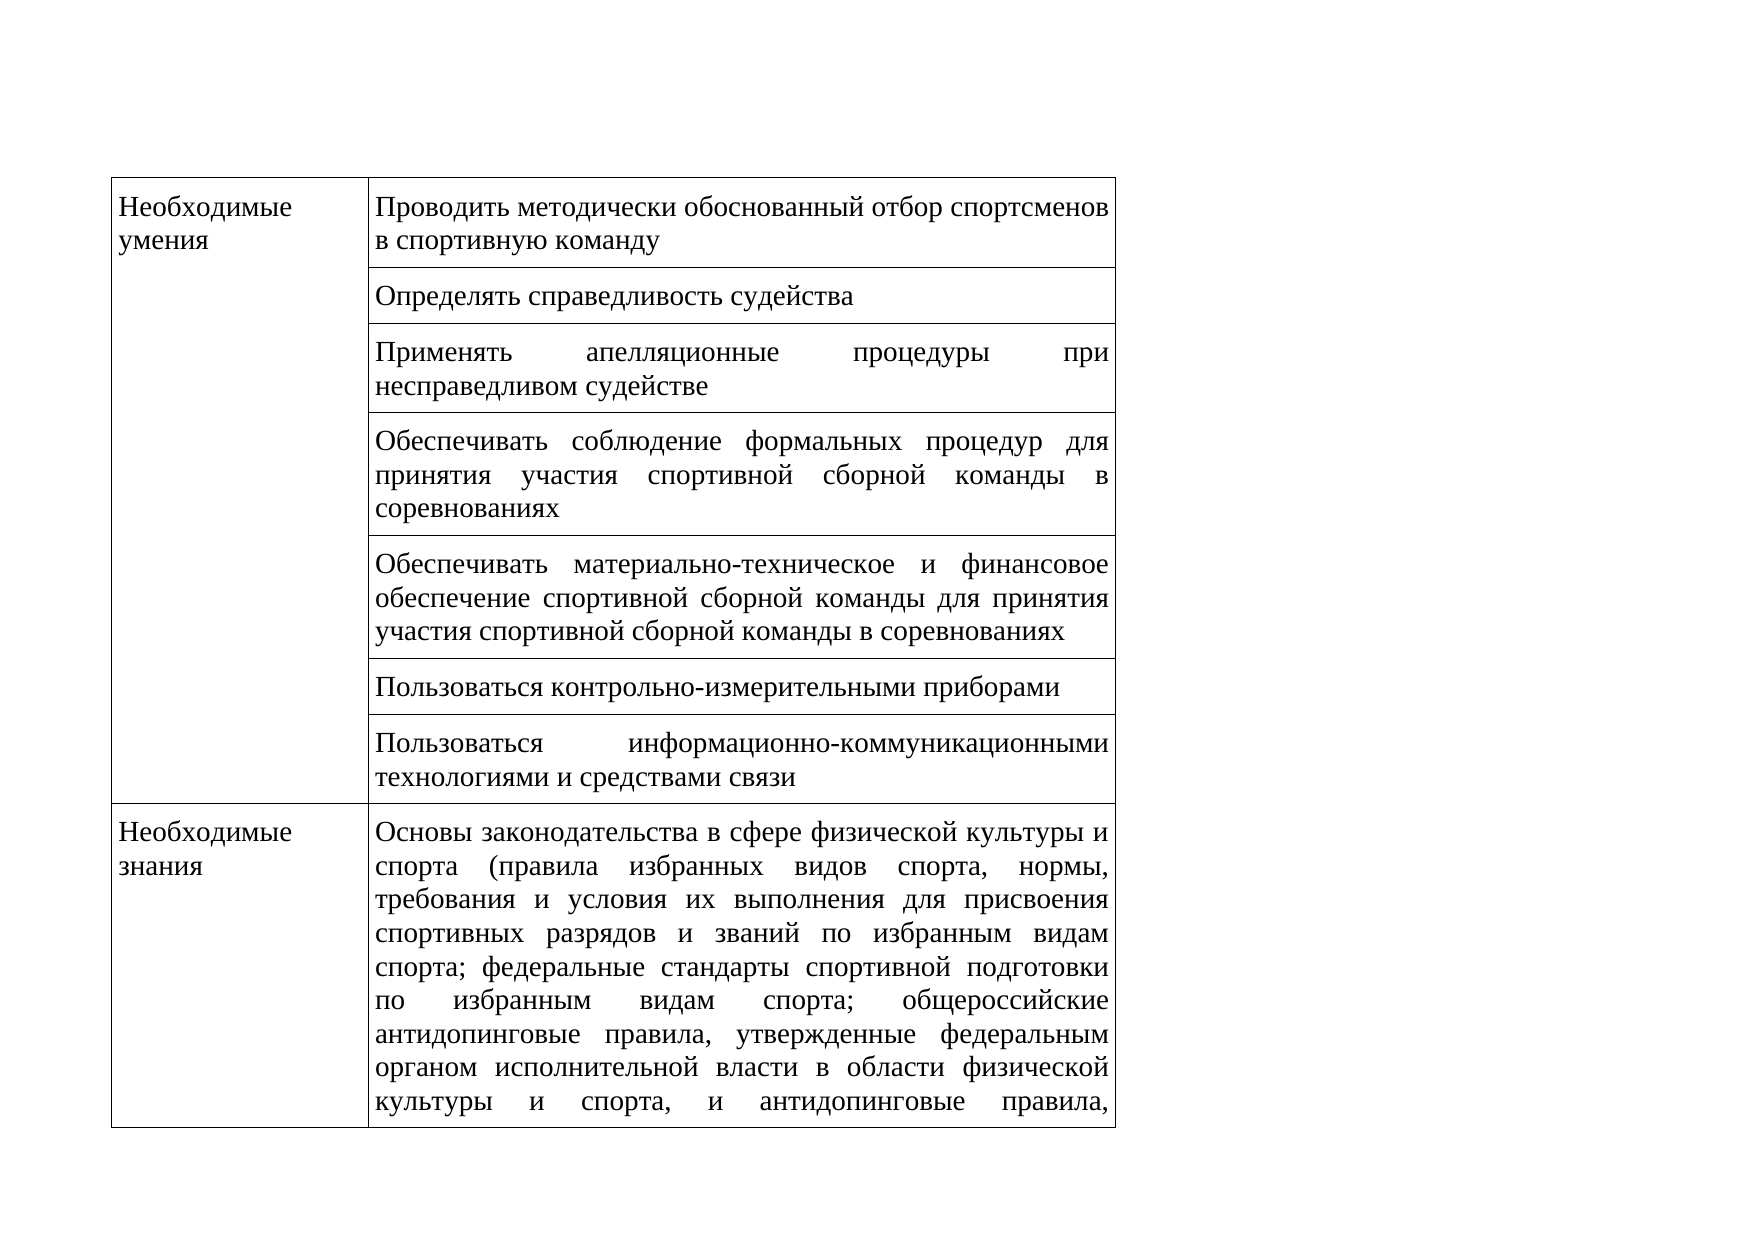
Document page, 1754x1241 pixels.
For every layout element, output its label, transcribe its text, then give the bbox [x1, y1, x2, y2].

table_cell Применять апелляционные процедуры при несправедливом судействе [369, 324, 1115, 412]
table_cell Определять справедливость судейства [369, 268, 1115, 322]
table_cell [369, 804, 1115, 1127]
table_cell Обеспечивать соблюдение формальных процедур для принятия участия спортивной сборной команды в соревнованиях [369, 413, 1115, 535]
table_cell Пользоваться контрольно-измерительными приборами [369, 659, 1115, 713]
table_cell Пользоваться информационно-коммуникационными технологиями и средствами связи [369, 715, 1115, 803]
table_cell Обеспечивать материально-техническое и финансовое обеспечение спортивной сборной команды для принятия участия спортивной сборной команды в соревнованиях [369, 536, 1115, 658]
table_cell Необходимые знания [112, 804, 368, 1127]
table_cell Необходимые умения [112, 178, 368, 803]
table_cell Проводить методически обоснованный отбор спортсменов в спортивную команду [369, 178, 1115, 267]
